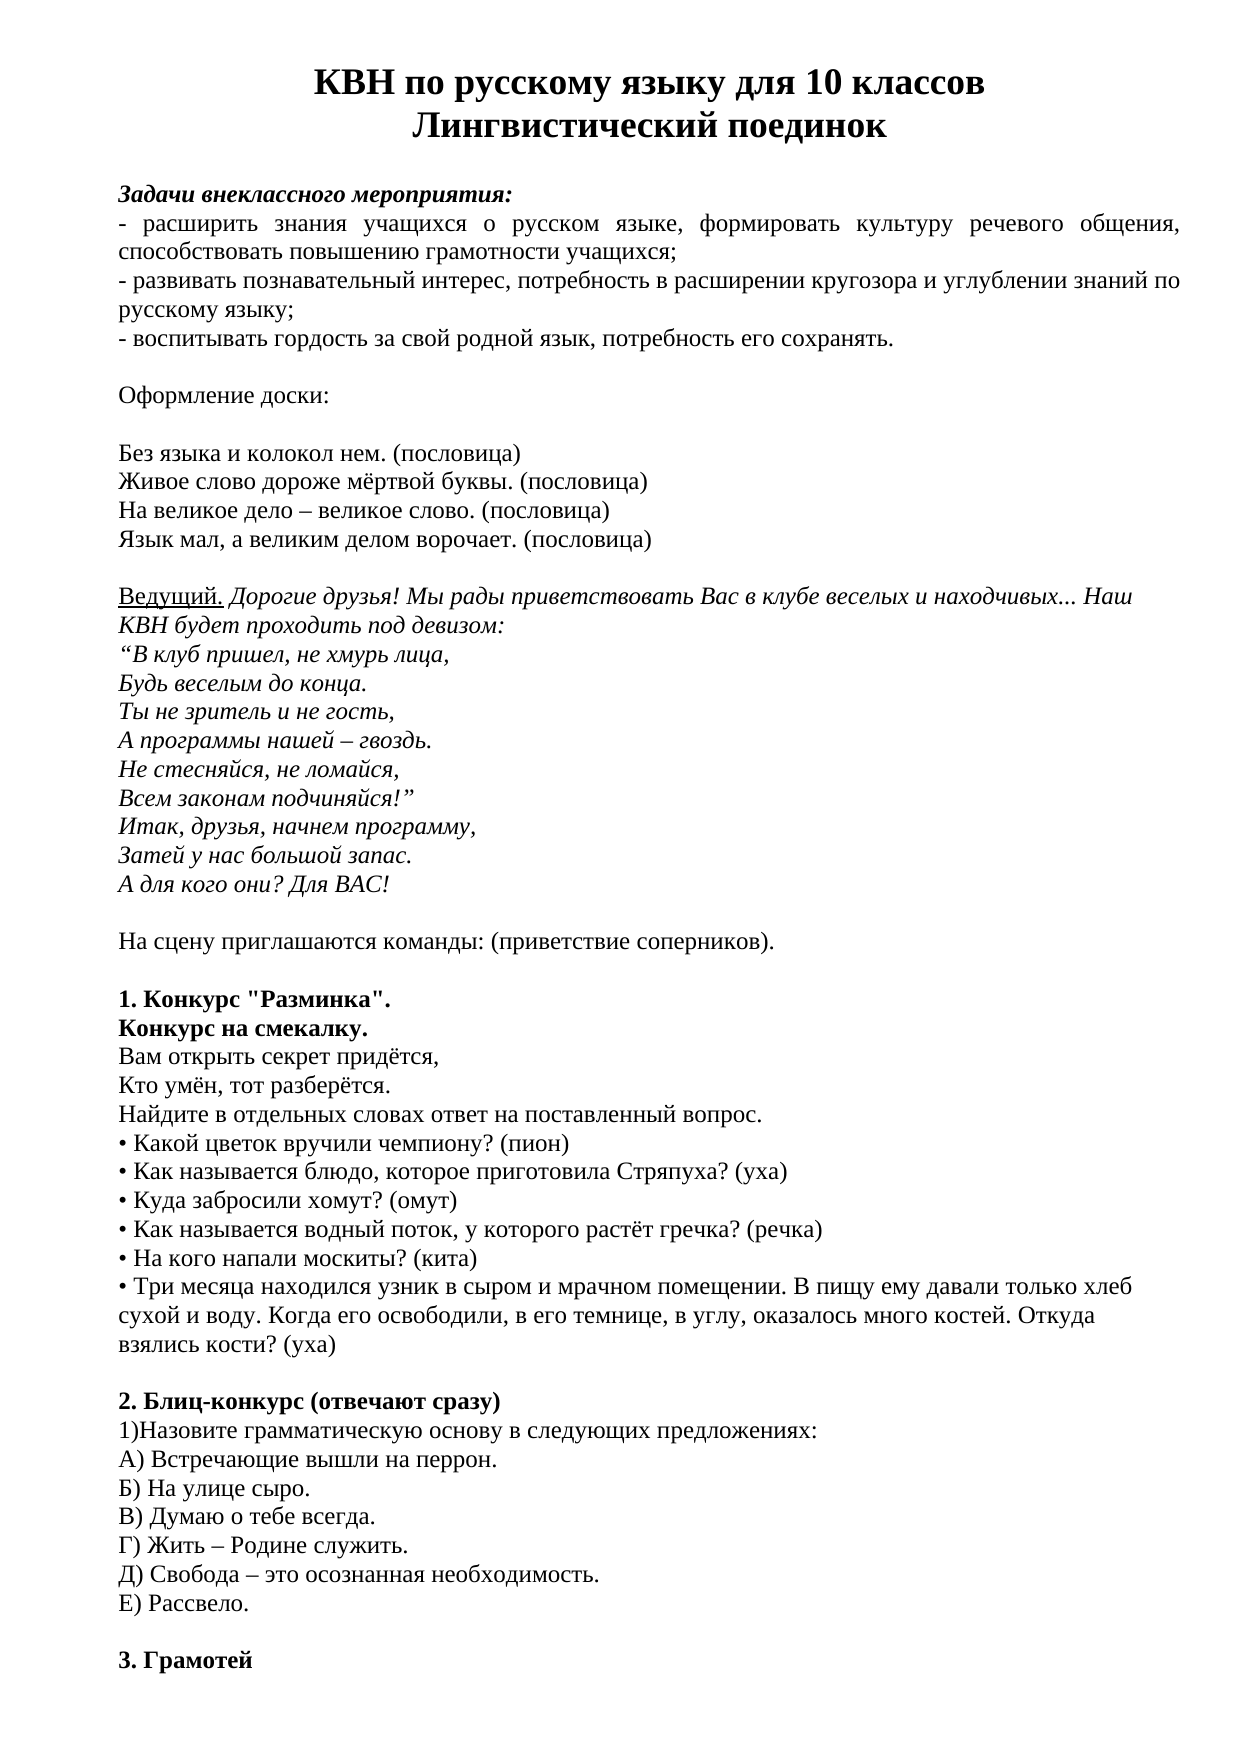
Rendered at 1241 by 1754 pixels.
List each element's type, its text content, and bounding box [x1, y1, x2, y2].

text 1. Конкурс "Разминка". [118, 984, 1181, 1013]
text - развивать познавательный интерес, потребность в расширении кругозора и углублении знаний по русскому языку; [118, 265, 1181, 323]
text - воспитывать гордость за свой родной язык, потребность его сохранять. [118, 323, 1181, 351]
text Найдите в отдельных словах ответ на поставленный вопрос. • Какой цветок вручили чемпиону? (пион) • Как называется блюдо, которое приготовила Стряпуха? (уха) • Куда забросили хомут? (омут) • Как называется водный поток, у которого растёт гречка? (речка) • На кого напали москиты? (кита) • Три месяца находился узник в сыром и мрачном помещении. В пищу ему давали только хлеб сухой и воду. Когда его освободили, в его темнице, в углу, оказалось много костей. Откуда взялись кости? (уха) [118, 1099, 1181, 1358]
text А) Встречающие вышли на перрон. Б) На улице сыро. В) Думаю о тебе всегда. Г) Жить – Родине служить. Д) Свобода – это осознанная необходимость. Е) Рассвело. [118, 1444, 1181, 1616]
text 3. Грамотей [118, 1645, 1181, 1674]
text Живое слово дороже мёртвой буквы. (пословица) [118, 466, 1181, 495]
text Язык мал, а великим делом ворочает. (пословица) [118, 524, 1181, 553]
text 1)Назовите грамматическую основу в следующих предложениях: [118, 1415, 1181, 1444]
text Без языка и колокол нем. (пословица) [118, 438, 1181, 466]
text На великое дело – великое слово. (пословица) [118, 495, 1181, 524]
text Задачи внеклассного мероприятия: [118, 179, 1181, 208]
text “В клуб пришел, не хмурь лица, Будь веселым до конца. Ты не зритель и не гость, А программы нашей – гвоздь. Не стесняйся, не ломайся, Всем законам подчиняйся!” Итак, друзья, начнем программу, Затей у нас большой запас. А для кого они? Для ВАС! [118, 639, 1181, 898]
text Конкурс на смекалку. Вам открыть секрет придётся, Кто умён, тот разберётся. [118, 1013, 1181, 1099]
text 2. Блиц-конкурс (отвечают сразу) [118, 1386, 1181, 1415]
text Оформление доски: [118, 380, 1181, 409]
text - расширить знания учащихся о русском языке, формировать культуру речевого общения, способствовать повышению грамотности учащихся; [118, 208, 1181, 265]
text КВН по русскому языку для 10 классов [118, 59, 1181, 102]
text Лингвистический поединок [118, 102, 1181, 145]
text Ведущий. Дорогие друзья! Мы рады приветствовать Вас в клубе веселых и находчивых... Наш КВН будет проходить под девизом: [118, 581, 1181, 639]
text На сцену приглашаются команды: (приветствие соперников). [118, 926, 1181, 955]
